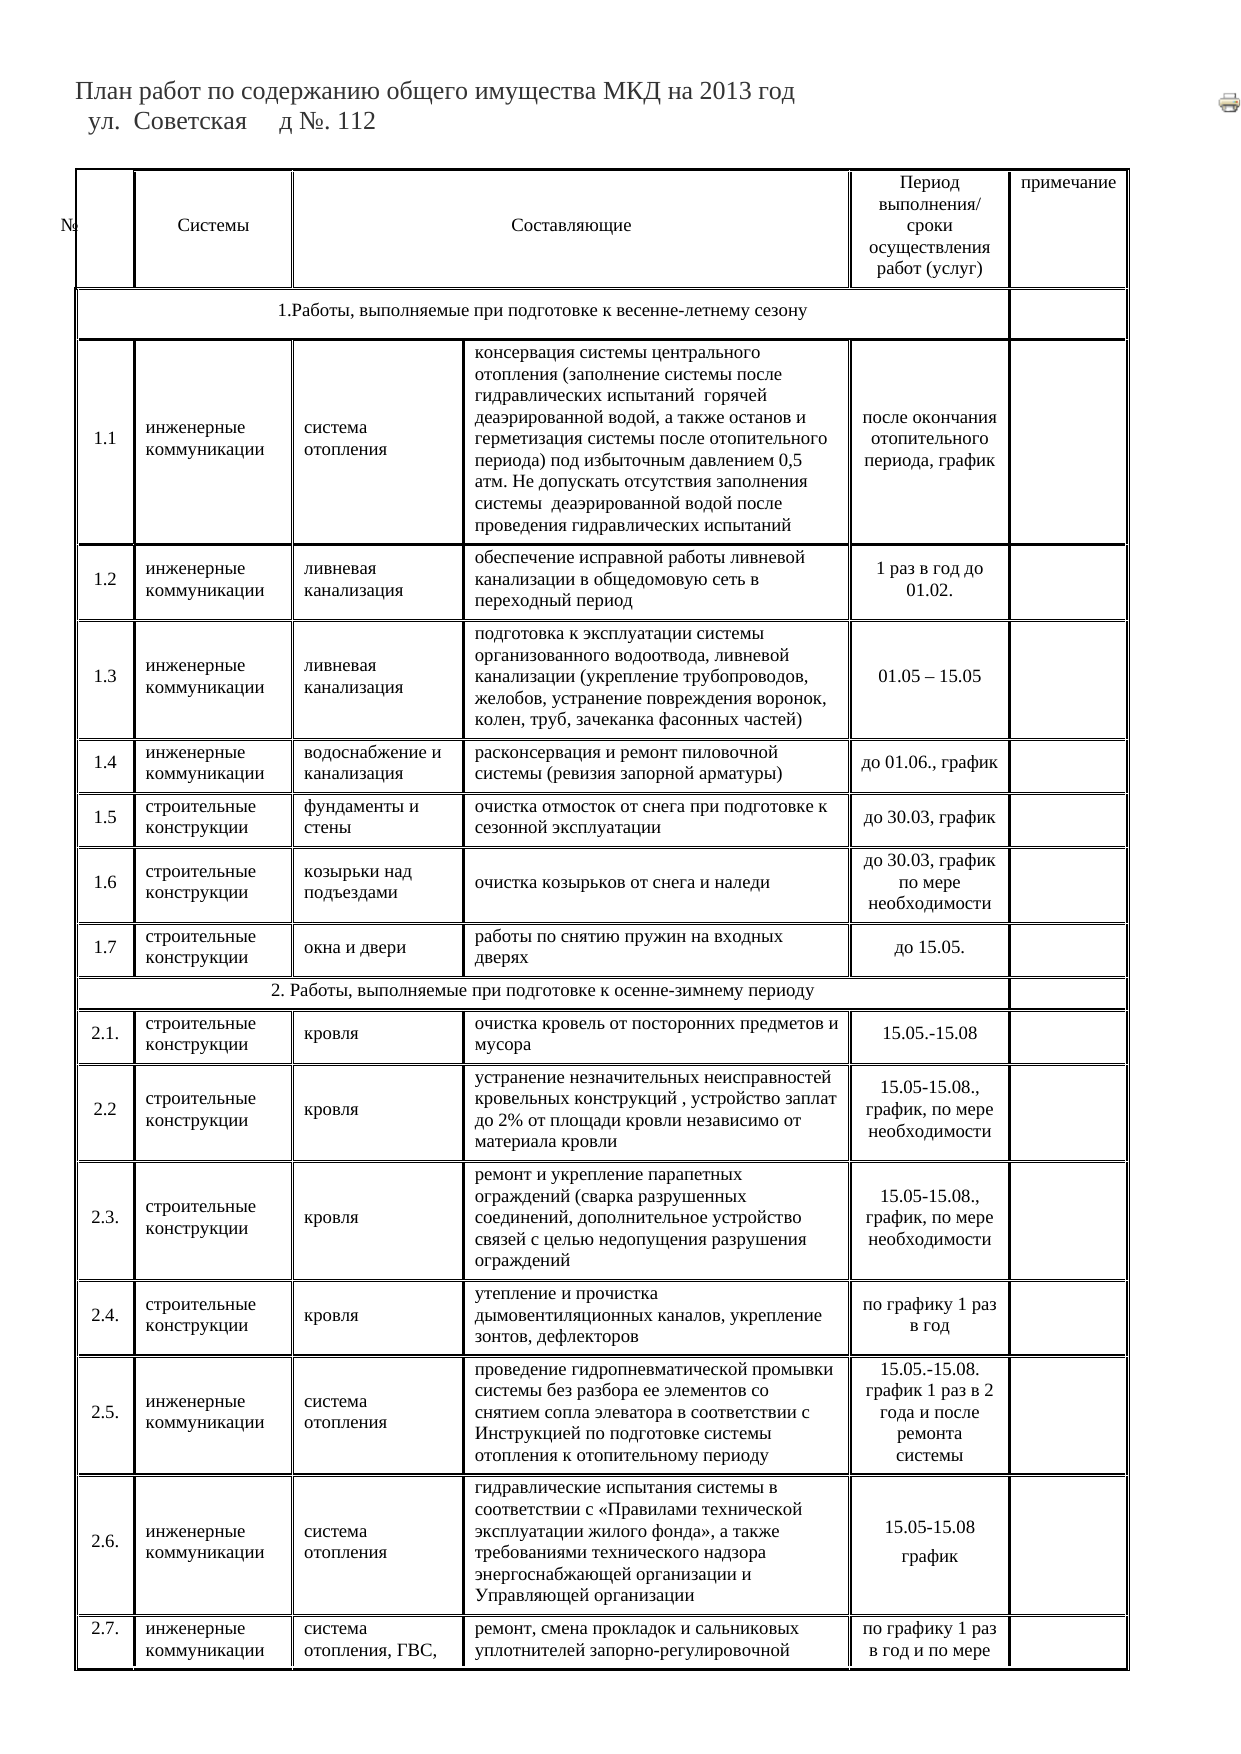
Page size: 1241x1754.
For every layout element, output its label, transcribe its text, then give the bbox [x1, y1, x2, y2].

picture [1217, 91, 1241, 116]
table_header План работ по содержанию общего имущества МКД на 2013 год ул. Советская д №. 112 [75, 75, 1214, 135]
table_header [75, 135, 1240, 1671]
table_header [1214, 75, 1240, 135]
